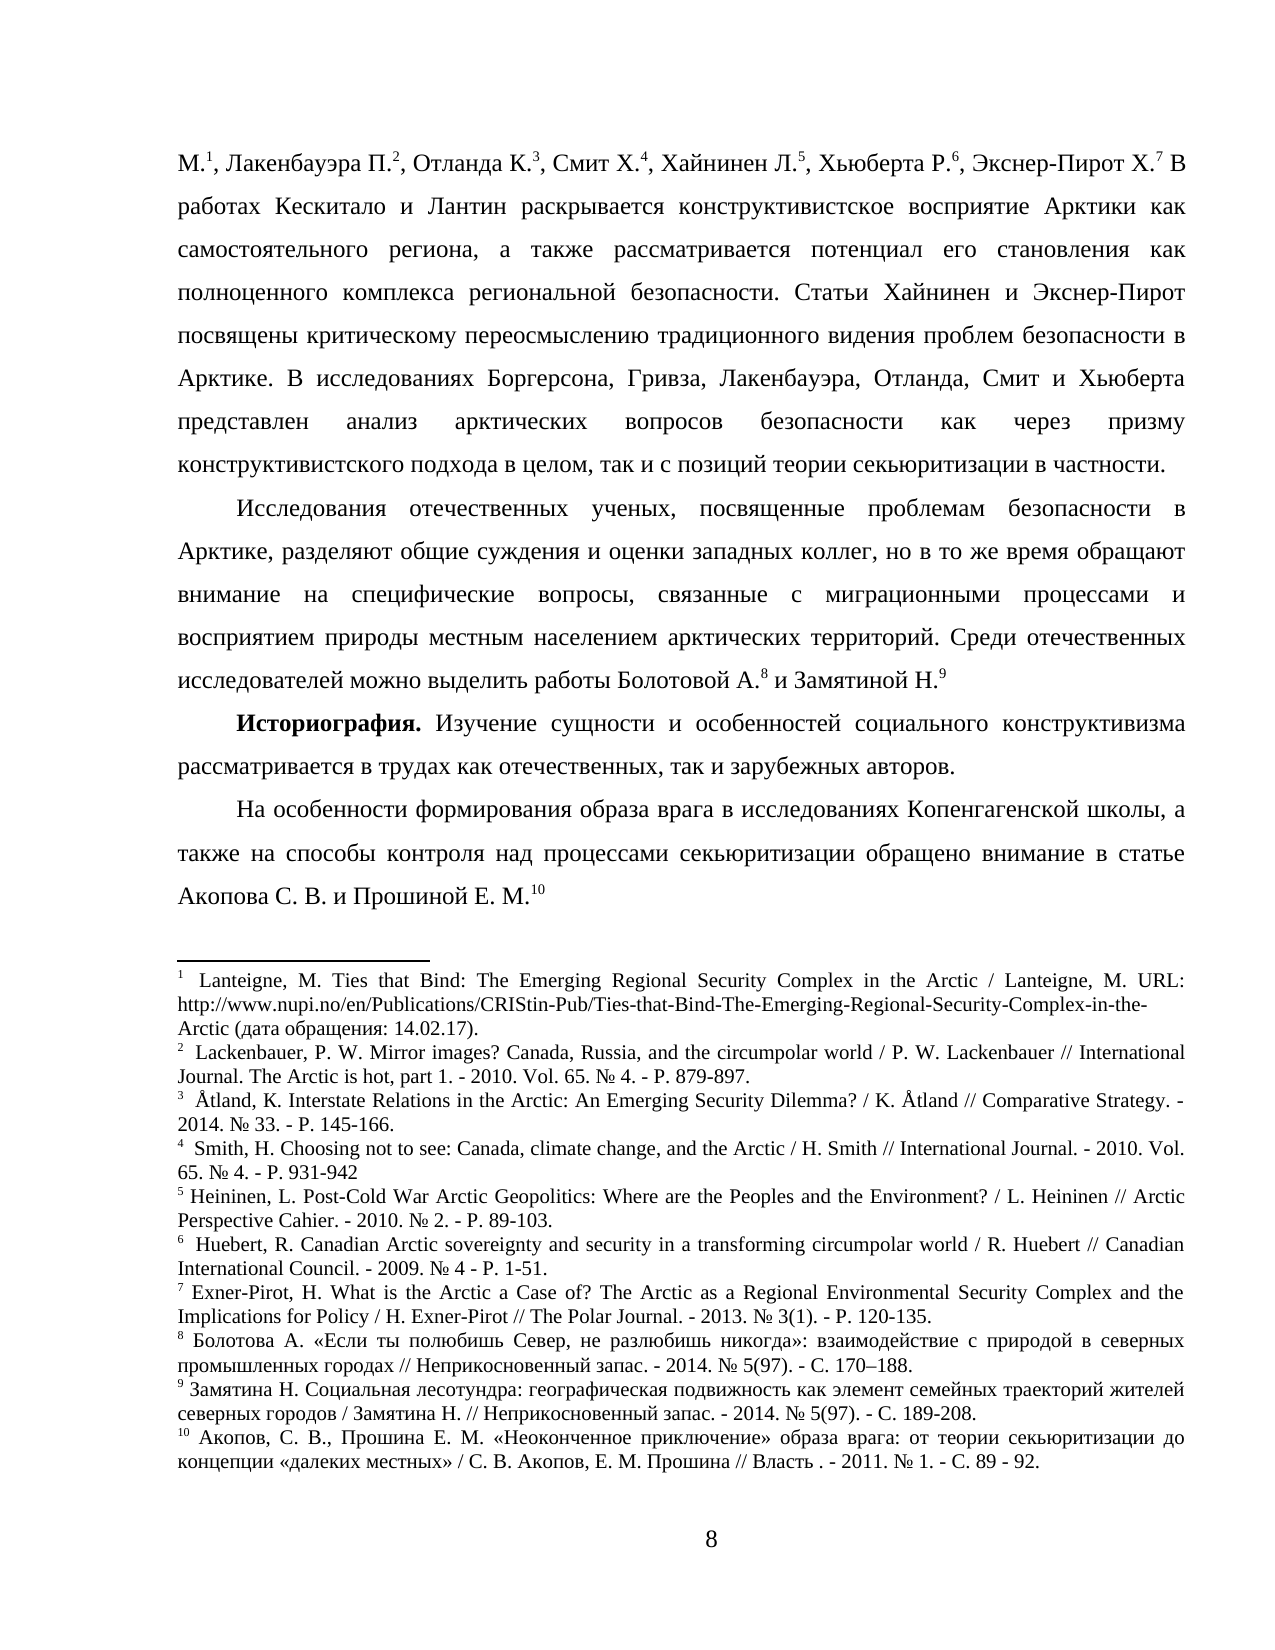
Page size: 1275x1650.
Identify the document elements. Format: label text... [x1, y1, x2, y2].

text На особенности формирования образа врага в исследованиях Копенгагенской школы, а также на способы контроля над процессами секьюритизации обращено внимание в статье Акопова С. В. и Прошиной Е. М. [177, 794, 1186, 909]
text Историография. Изучение сущности и особенностей социального конструктивизма рассматривается в трудах как отечественных, так и зарубежных авторов. [177, 708, 1186, 780]
text Во-вторых, отдельную группу составляют авторы, в чьих работах представлен анализ проблем безопасности и процессов секьюритизации в Арктике. Среди иностранных исследователей необходимо отметить Боргерсона С., Гривза В., Кескитало К., Лантин М., Лакенбауэра П., Отланда К., Смит Х., Хайнинен Л., Хьюберта Р., Экснер-Пирот Х. В работах Кескитало и Лантин раскрывается конструктивистское восприятие Арктики как самостоятельного региона, а также рассматривается потенциал его становления как полноценного комплекса региональной безопасности. Статьи Хайнинен и Экснер-Пирот посвящены критическому переосмыслению традиционного видения проблем безопасности в Арктике. В исследованиях Боргерсона, Гривза, Лакенбауэра, Отланда, Смит и Хьюберта представлен анализ арктических вопросов безопасности как через призму конструктивистского подхода в целом, так и с позиций теории секьюритизации в частности. [177, 148, 1186, 478]
text Исследования отечественных ученых, посвященные проблемам безопасности в Арктике, разделяют общие суждения и оценки западных коллег, но в то же время обращают внимание на специфические вопросы, связанные с миграционными процессами и восприятием природы местным населением арктических территорий. Среди отечественных исследователей можно выделить работы Болотовой А. и Замятиной Н. [177, 493, 1186, 694]
